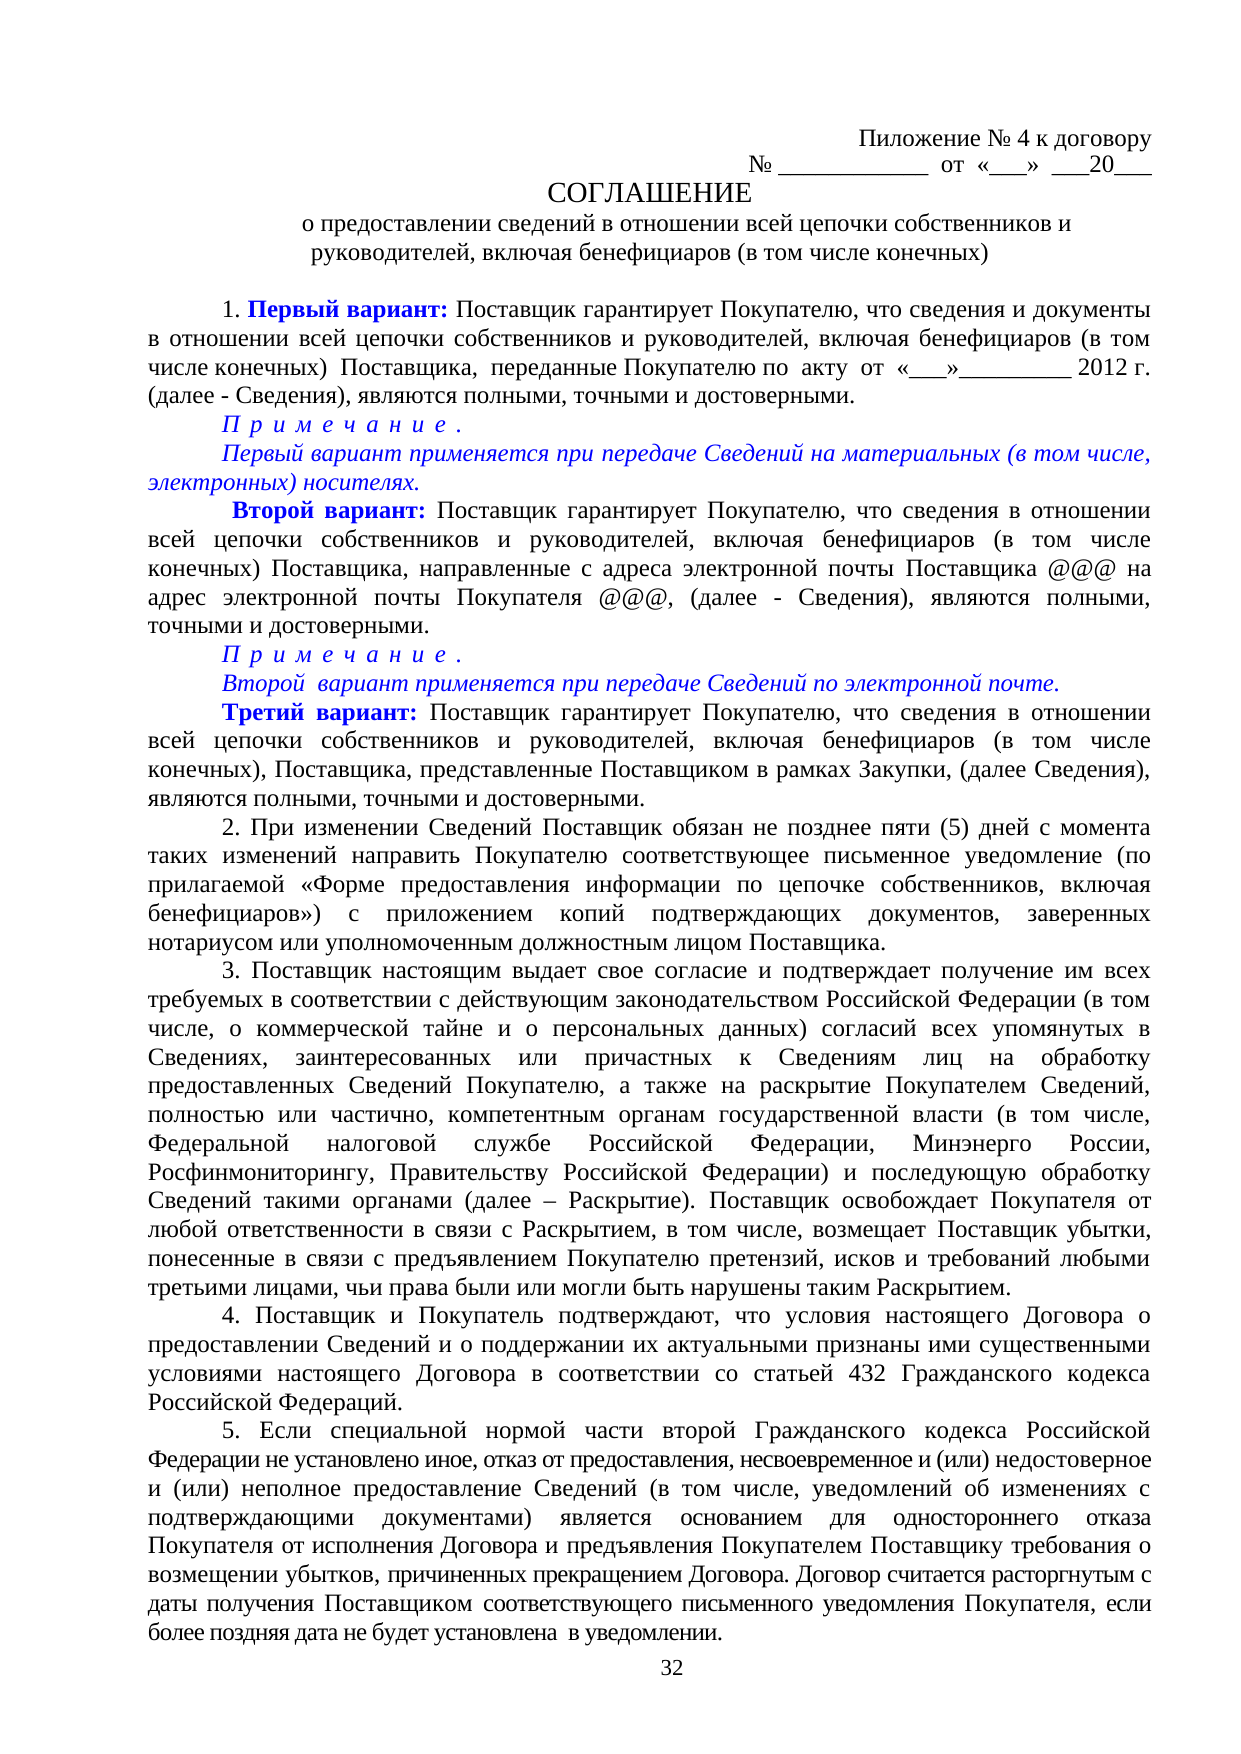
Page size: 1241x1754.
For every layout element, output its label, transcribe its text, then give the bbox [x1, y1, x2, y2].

text 2. При изменении Сведений Поставщик обязан не позднее пяти (5) дней с момента таких изменений направить Покупателю соответствующее письменное уведомление (по прилагаемой «Форме предоставления информации по цепочке собственников, включая бенефициаров») с приложением копий подтверждающих документов, заверенных нотариусом или уполномоченным должностным лицом Поставщика. [148, 812, 1152, 956]
text о предоставлении сведений в отношении всей цепочки собственников и руководителей, включая бенефициаров (в том числе конечных) [148, 208, 1152, 266]
text Третий вариант: Поставщик гарантирует Покупателю, что сведения в отношении всей цепочки собственников и руководителей, включая бенефициаров (в том числе конечных), Поставщика, представленные Поставщиком в рамках Закупки, (далее Сведения), являются полными, точными и достоверными. [148, 697, 1152, 812]
text Пиложение № 4 к договору [148, 126, 1152, 152]
text 1. Первый вариант: Поставщик гарантирует Покупателю, что сведения и документы в отношении всей цепочки собственников и руководителей, включая бенефициаров (в том числе конечных) Поставщика, переданные Покупателю по акту от «___»_________ . (далее - Сведения), являются полными, точными и достоверными. [148, 294, 1152, 409]
text Второй вариант: Поставщик гарантирует Покупателю, что сведения в отношении всей цепочки собственников и руководителей, включая бенефициаров (в том числе конечных) Поставщика, направленные с адреса электронной почты Поставщика @@@ на адрес электронной почты Покупателя @@@, (далее - Сведения), являются полными, точными и достоверными. [148, 496, 1152, 639]
text 4. Поставщик и Покупатель подтверждают, что условия настоящего Договора о предоставлении Сведений и о поддержании их актуальными признаны ими существенными условиями настоящего Договора в соответствии со статьей 432 Гражданского кодекса Российской Федераций. [148, 1301, 1152, 1416]
text Второй вариант применяется при передаче Сведений по электронной почте. [148, 668, 1152, 697]
text 3. Поставщик настоящим выдает свое согласие и подтверждает получение им всех требуемых в соответствии с действующим законодательством Российской Федерации (в том числе, о коммерческой тайне и о персональных данных) согласий всех упомянутых в Сведениях, заинтересованных или причастных к Сведениям лиц на обработку предоставленных Сведений Покупателю, а также на раскрытие Покупателем Сведений, полностью или частично, компетентным органам государственной власти (в том числе, Федеральной налоговой службе Российской Федерации, Минэнерго России, Росфинмониторингу, Правительству Российской Федерации) и последующую обработку Сведений такими органами (далее – Раскрытие). Поставщик освобождает Покупателя от любой ответственности в связи с Раскрытием, в том числе, возмещает Поставщик убытки, понесенные в связи с предъявлением Покупателю претензий, исков и требований любыми третьими лицами, чьи права были или могли быть нарушены таким Раскрытием. [148, 956, 1152, 1301]
text Первый вариант применяется при передаче Сведений на материальных (в том числе, электронных) носителях. [148, 438, 1152, 496]
text СОГЛАШЕНИЕ [148, 178, 1152, 208]
text № ____________ от «___» ___20___ [148, 152, 1152, 178]
text Примечание. [148, 409, 1152, 438]
text Примечание. [148, 639, 1152, 668]
text 5. Если специальной нормой части второй Гражданского кодекса Российской Федерации не установлено иное, отказ от предоставления, несвоевременное и (или) недостоверное и (или) неполное предоставление Сведений (в том числе, уведомлений об изменениях с подтверждающими документами) является основанием для одностороннего отказа Покупателя от исполнения Договора и предъявления Покупателем Поставщику требования о возмещении убытков, причиненных прекращением Договора. Договор считается расторгнутым с даты получения Поставщиком соответствующего письменного уведомления Покупателя, если более поздняя дата не будет установлена в уведомлении. [148, 1416, 1152, 1646]
